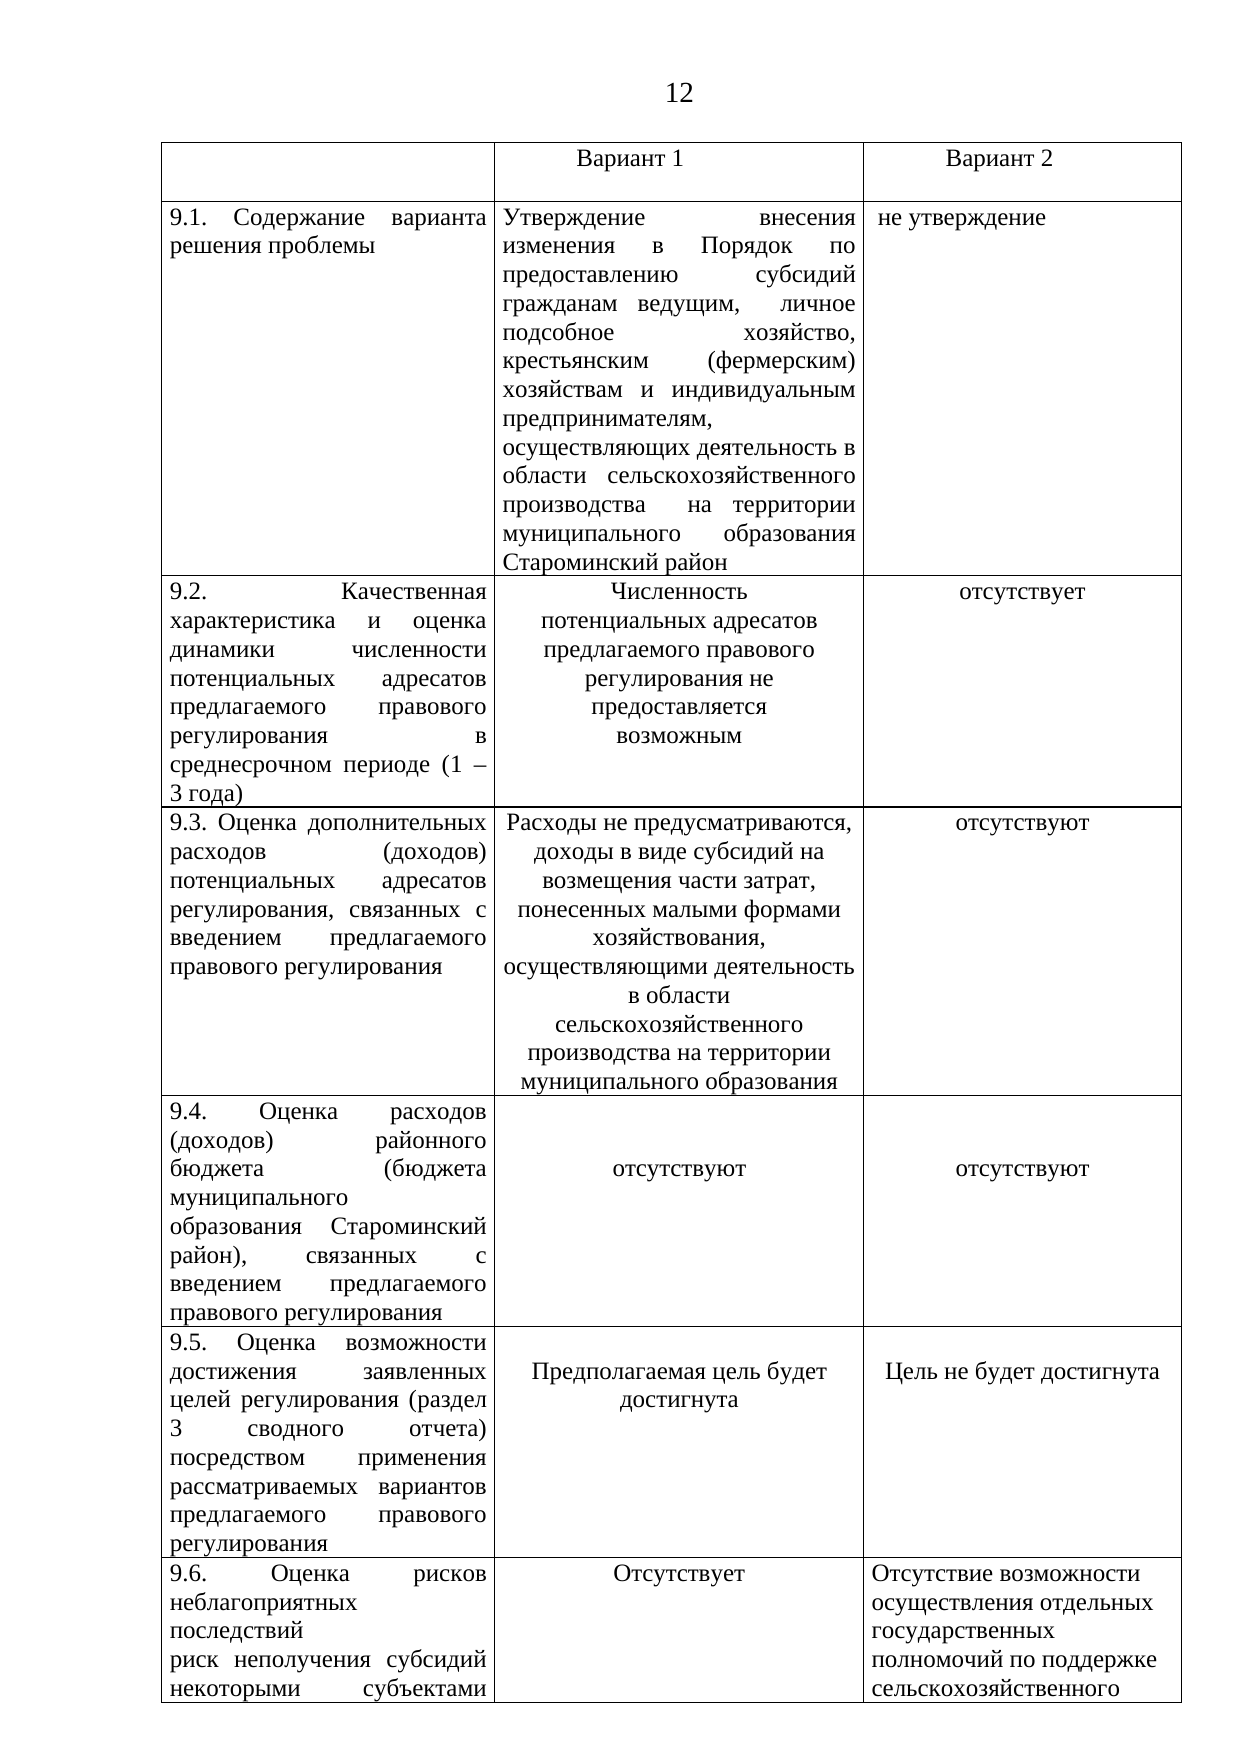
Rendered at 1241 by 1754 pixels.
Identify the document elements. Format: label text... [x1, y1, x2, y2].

table_cell отсутствуют [864, 1096, 1181, 1326]
table_cell Расходы не предусматриваются, доходы в виде субсидий на возмещения части затрат, понесенных малыми формами хозяйствования, осуществляющими деятельность в области сельскохозяйственного производства на территории муниципального образования [495, 808, 863, 1095]
table_cell Отсутствует [495, 1558, 863, 1702]
table_cell 9.5. Оценка возможности достижения заявленных целей регулирования (раздел 3 сводного отчета) посредством применения рассматриваемых вариантов предлагаемого правового регулирования [162, 1327, 494, 1557]
table_cell Предполагаемая цель будет достигнута [495, 1327, 863, 1557]
table_cell 9.4. Оценка расходов (доходов) районного бюджета (бюджета муниципального образования Староминский район), связанных с введением предлагаемого правового регулирования [162, 1096, 494, 1326]
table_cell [864, 1558, 1181, 1702]
table_cell Утверждение внесения изменения в Порядок по предоставлению субсидий гражданам ведущим, личное подсобное хозяйство, крестьянским (фермерским) хозяйствам и индивидуальным предпринимателям, осуществляющих деятельность в области сельскохозяйственного производства на территории муниципального образования Староминский район [495, 202, 863, 575]
table_cell 9.2. Качественная характеристика и оценка динамики численности потенциальных адресатов предлагаемого правового регулирования в среднесрочном периоде (1 – 3 года) [162, 576, 494, 806]
table_cell не утверждение [864, 202, 1181, 575]
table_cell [162, 1558, 494, 1702]
table_cell 9.3. Оценка дополнительных расходов (доходов) потенциальных адресатов регулирования, связанных с введением предлагаемого правового регулирования [162, 808, 494, 1095]
table_cell Численность потенциальных адресатов предлагаемого правового регулирования не предоставляется возможным [495, 576, 863, 806]
table_cell отсутствуют [864, 808, 1181, 1095]
table_header Вариант 1 [495, 143, 863, 201]
table_header Вариант 2 [864, 143, 1181, 201]
table_header [162, 143, 494, 201]
table_cell отсутствуют [495, 1096, 863, 1326]
table_cell отсутствует [864, 576, 1181, 806]
table_cell Цель не будет достигнута [864, 1327, 1181, 1557]
table_cell 9.1. Содержание варианта решения проблемы [162, 202, 494, 575]
